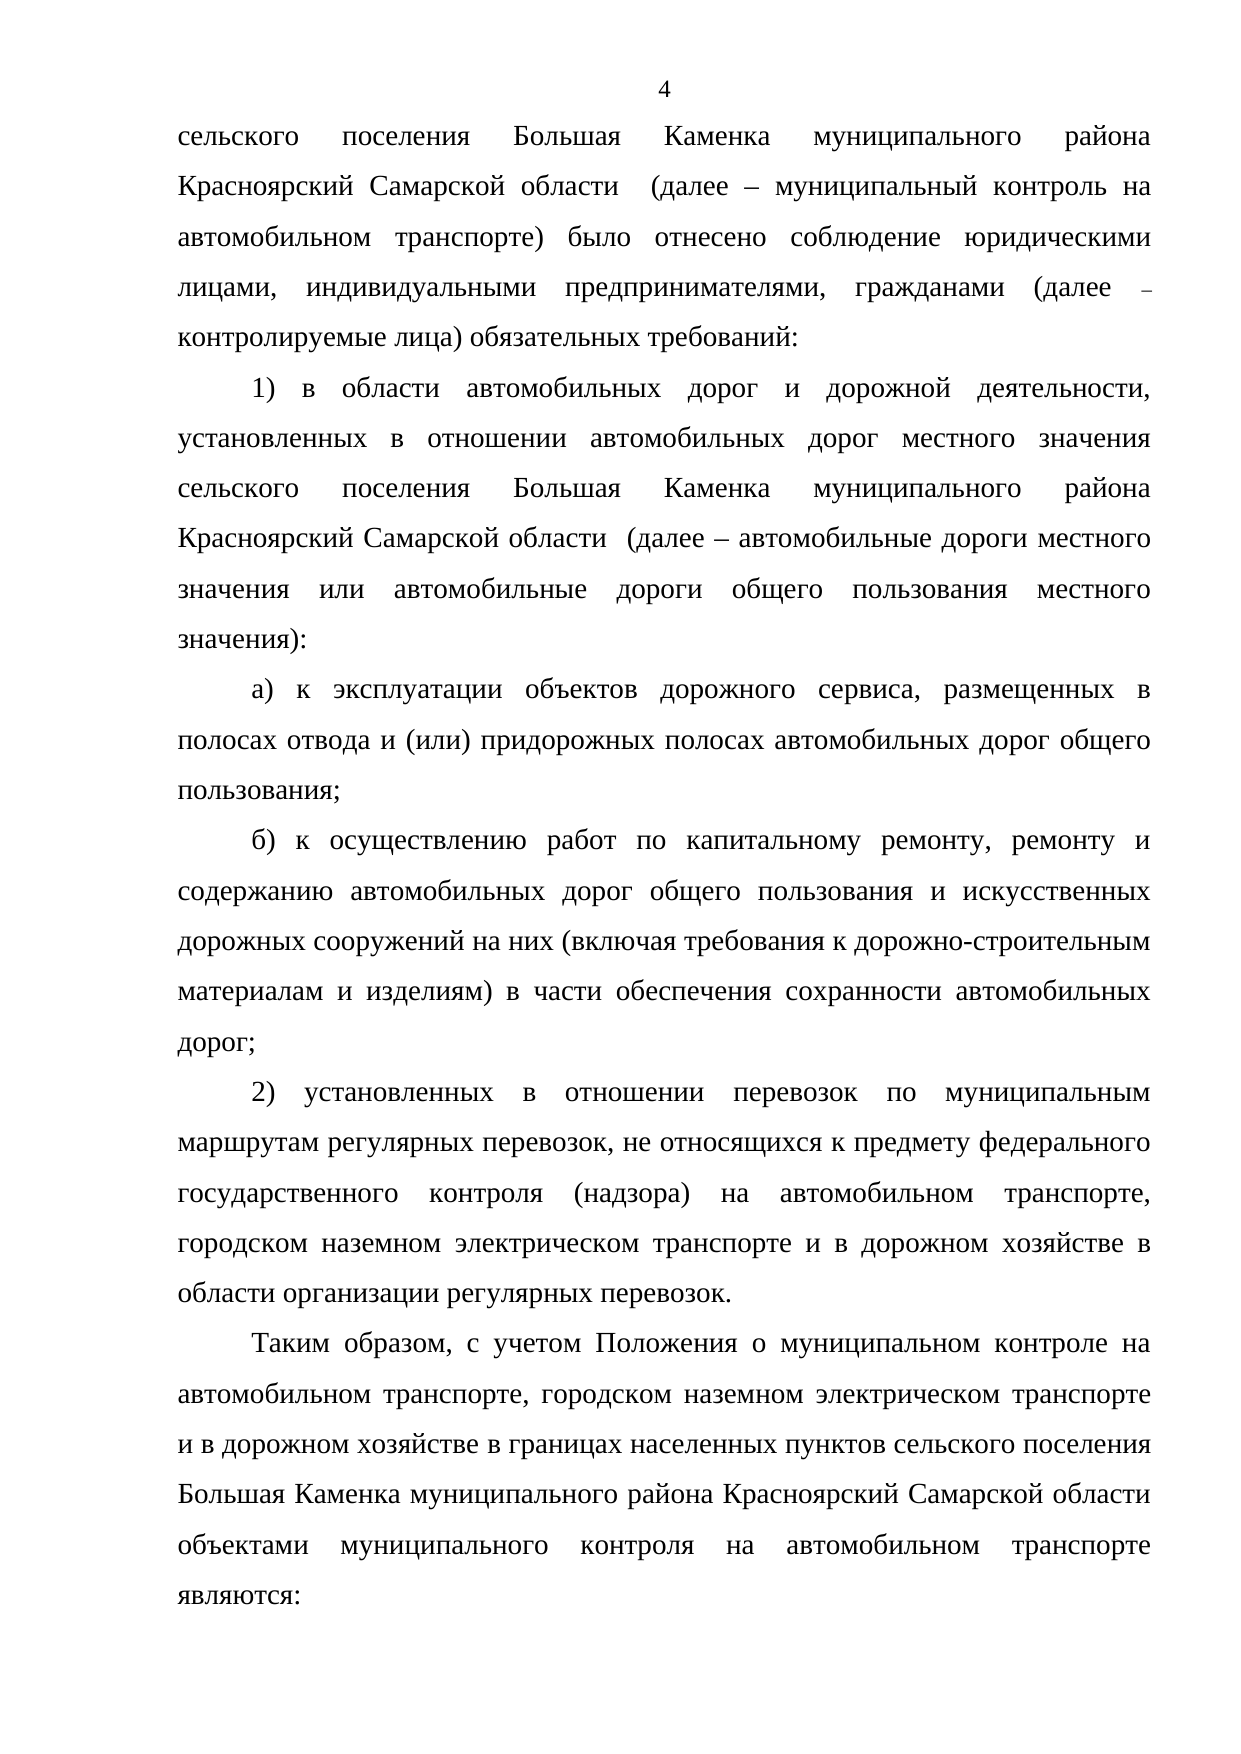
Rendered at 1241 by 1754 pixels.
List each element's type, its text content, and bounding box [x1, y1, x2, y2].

text б) к осуществлению работ по капитальному ремонту, ремонту и содержанию автомобильных дорог общего пользования и искусственных дорожных сооружений на них (включая требования к дорожно-строительным материалам и изделиям) в части обеспечения сохранности автомобильных дорог; [177, 822, 1152, 1057]
text 2) установленных в отношении перевозок по муниципальным маршрутам регулярных перевозок, не относящихся к предмету федерального государственного контроля (надзора) на автомобильном транспорте, городском наземном электрическом транспорте и в дорожном хозяйстве в области организации регулярных перевозок. [177, 1074, 1152, 1309]
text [177, 118, 1152, 353]
text 1) в области автомобильных дорог и дорожной деятельности, установленных в отношении автомобильных дорог местного значения сельского поселения Большая Каменка муниципального района Красноярский Самарской области (далее – автомобильные дороги местного значения или автомобильные дороги общего пользования местного значения): [177, 370, 1152, 655]
text а) к эксплуатации объектов дорожного сервиса, размещенных в полосах отвода и (или) придорожных полосах автомобильных дорог общего пользования; [177, 672, 1152, 806]
text Таким образом, с учетом Положения о муниципальном контроле на автомобильном транспорте, городском наземном электрическом транспорте и в дорожном хозяйстве в границах населенных пунктов сельского поселения Большая Каменка муниципального района Красноярский Самарской области объектами муниципального контроля на автомобильном транспорте являются: [177, 1326, 1152, 1611]
